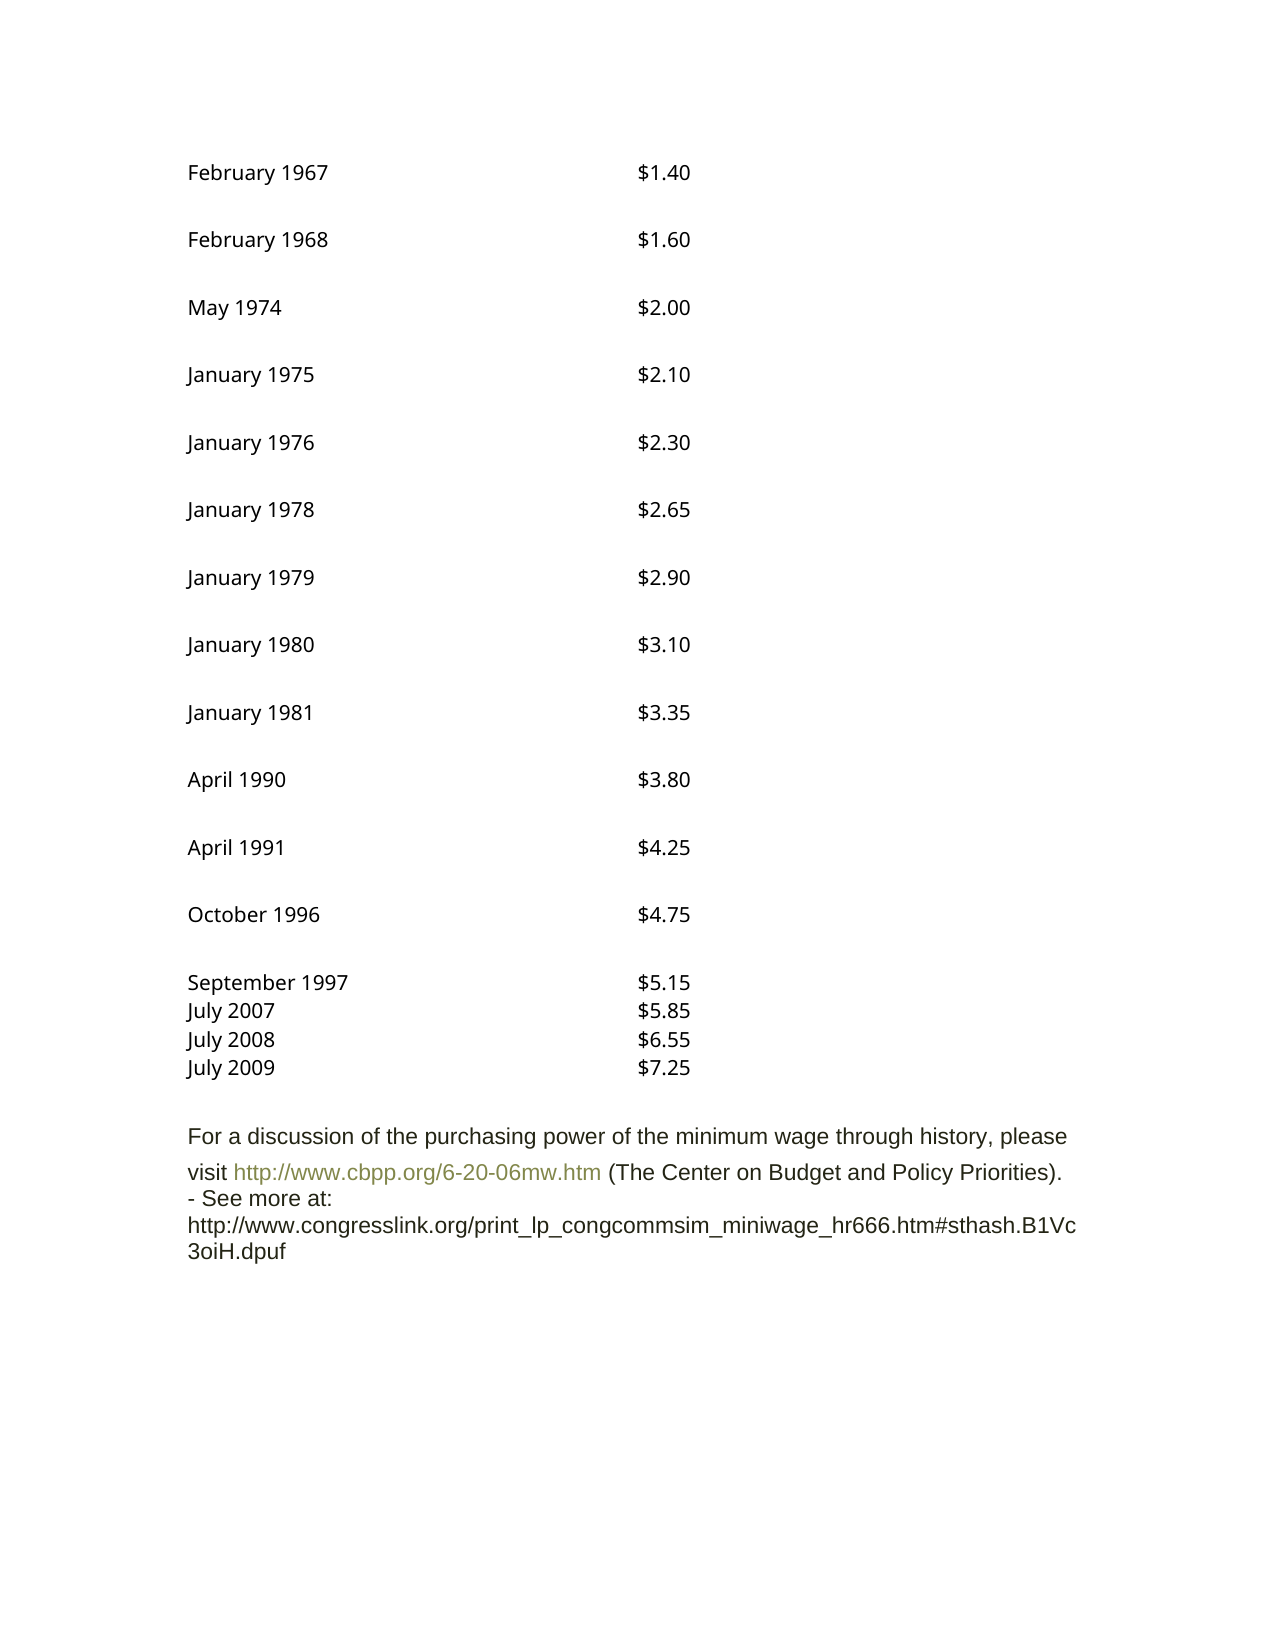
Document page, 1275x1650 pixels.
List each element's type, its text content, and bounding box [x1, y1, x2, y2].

table_cell January 1975 [180, 353, 629, 420]
table_cell $3.80 [630, 758, 1080, 825]
table_cell April 1991 [180, 825, 629, 892]
table_cell January 1981 [180, 690, 629, 757]
table_cell January 1978 [180, 488, 629, 555]
table_cell $2.65 [630, 488, 1080, 555]
table_cell February 1967 [180, 150, 629, 217]
text - See more at: http://www.congresslink.org/print_lp_congcommsim_miniwage_hr666.htm#sthash.B1Vc3oiH.dpuf [187, 1185, 1087, 1264]
table_cell April 1990 [180, 758, 629, 825]
table_cell January 1979 [180, 555, 629, 622]
table_cell January 1980 [180, 623, 629, 690]
table_cell May 1974 [180, 285, 629, 352]
text For a discussion of the purchasing power of the minimum wage through history, please visit http://www.cbpp.org/6-20-06mw.htm (The Center on Budget and Policy Priorities). [187, 1113, 1087, 1185]
table_cell January 1976 [180, 420, 629, 487]
table_cell $2.90 [630, 555, 1080, 622]
table_cell $1.40 [630, 150, 1080, 217]
table_cell $4.75 [630, 893, 1080, 960]
table_cell $3.10 [630, 623, 1080, 690]
table_cell February 1968 [180, 218, 629, 285]
table_cell $3.35 [630, 690, 1080, 757]
table_cell $2.00 [630, 285, 1080, 352]
table_cell $5.15 $5.85 $6.55 $7.25 [630, 960, 1080, 1113]
table_cell September 1997 July 2007 July 2008 July 2009 [180, 960, 629, 1113]
table_cell $2.10 [630, 353, 1080, 420]
table_cell $4.25 [630, 825, 1080, 892]
table_cell October 1996 [180, 893, 629, 960]
table_cell $2.30 [630, 420, 1080, 487]
table_cell $1.60 [630, 218, 1080, 285]
